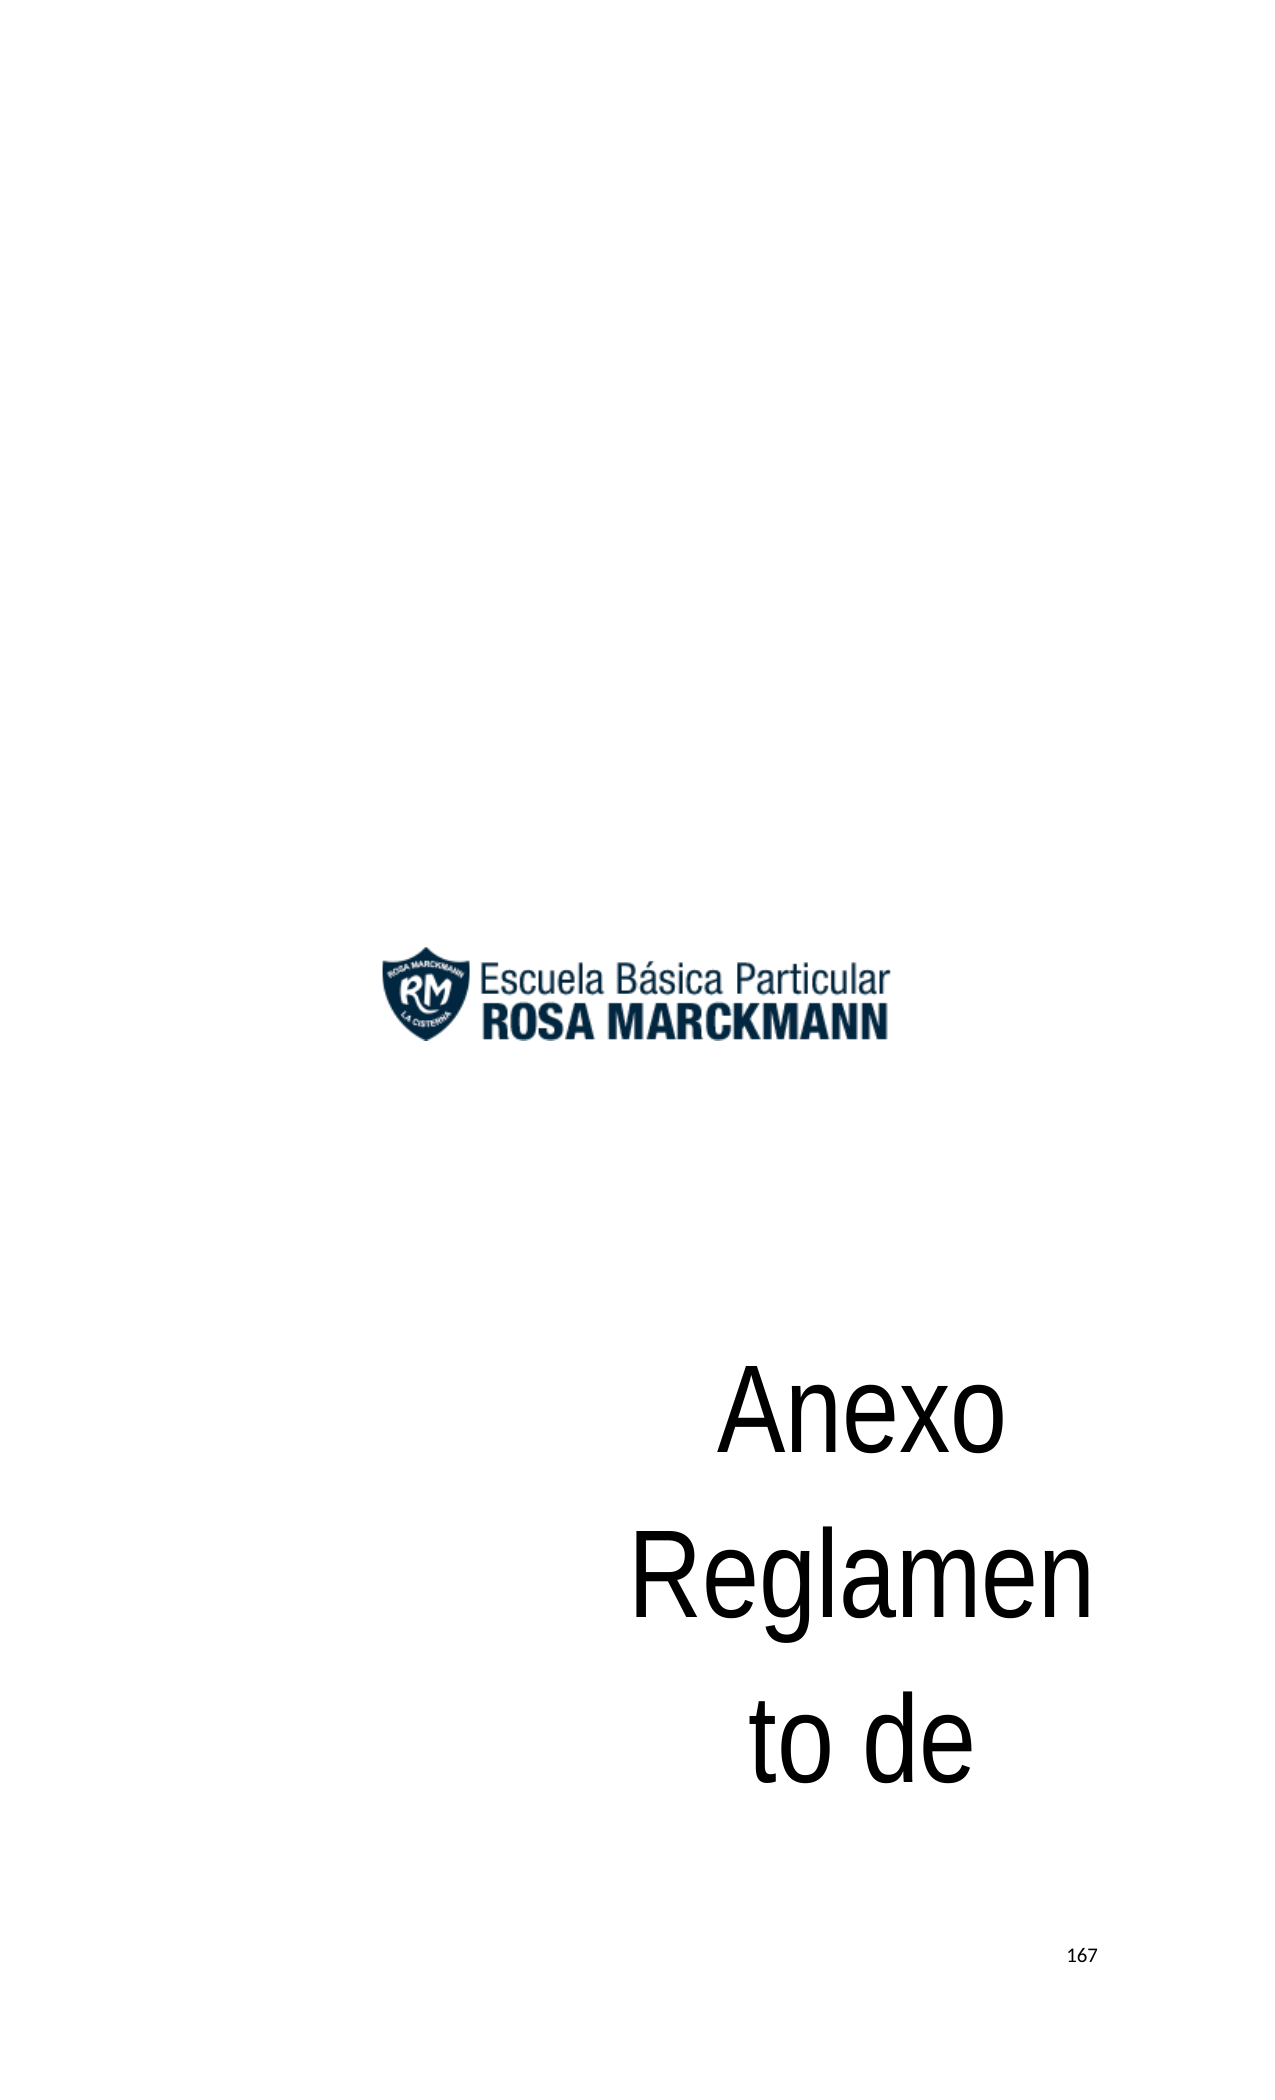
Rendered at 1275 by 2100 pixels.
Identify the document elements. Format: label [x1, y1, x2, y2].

subtitle [627, 1335, 1098, 1808]
picture [381, 947, 894, 1041]
